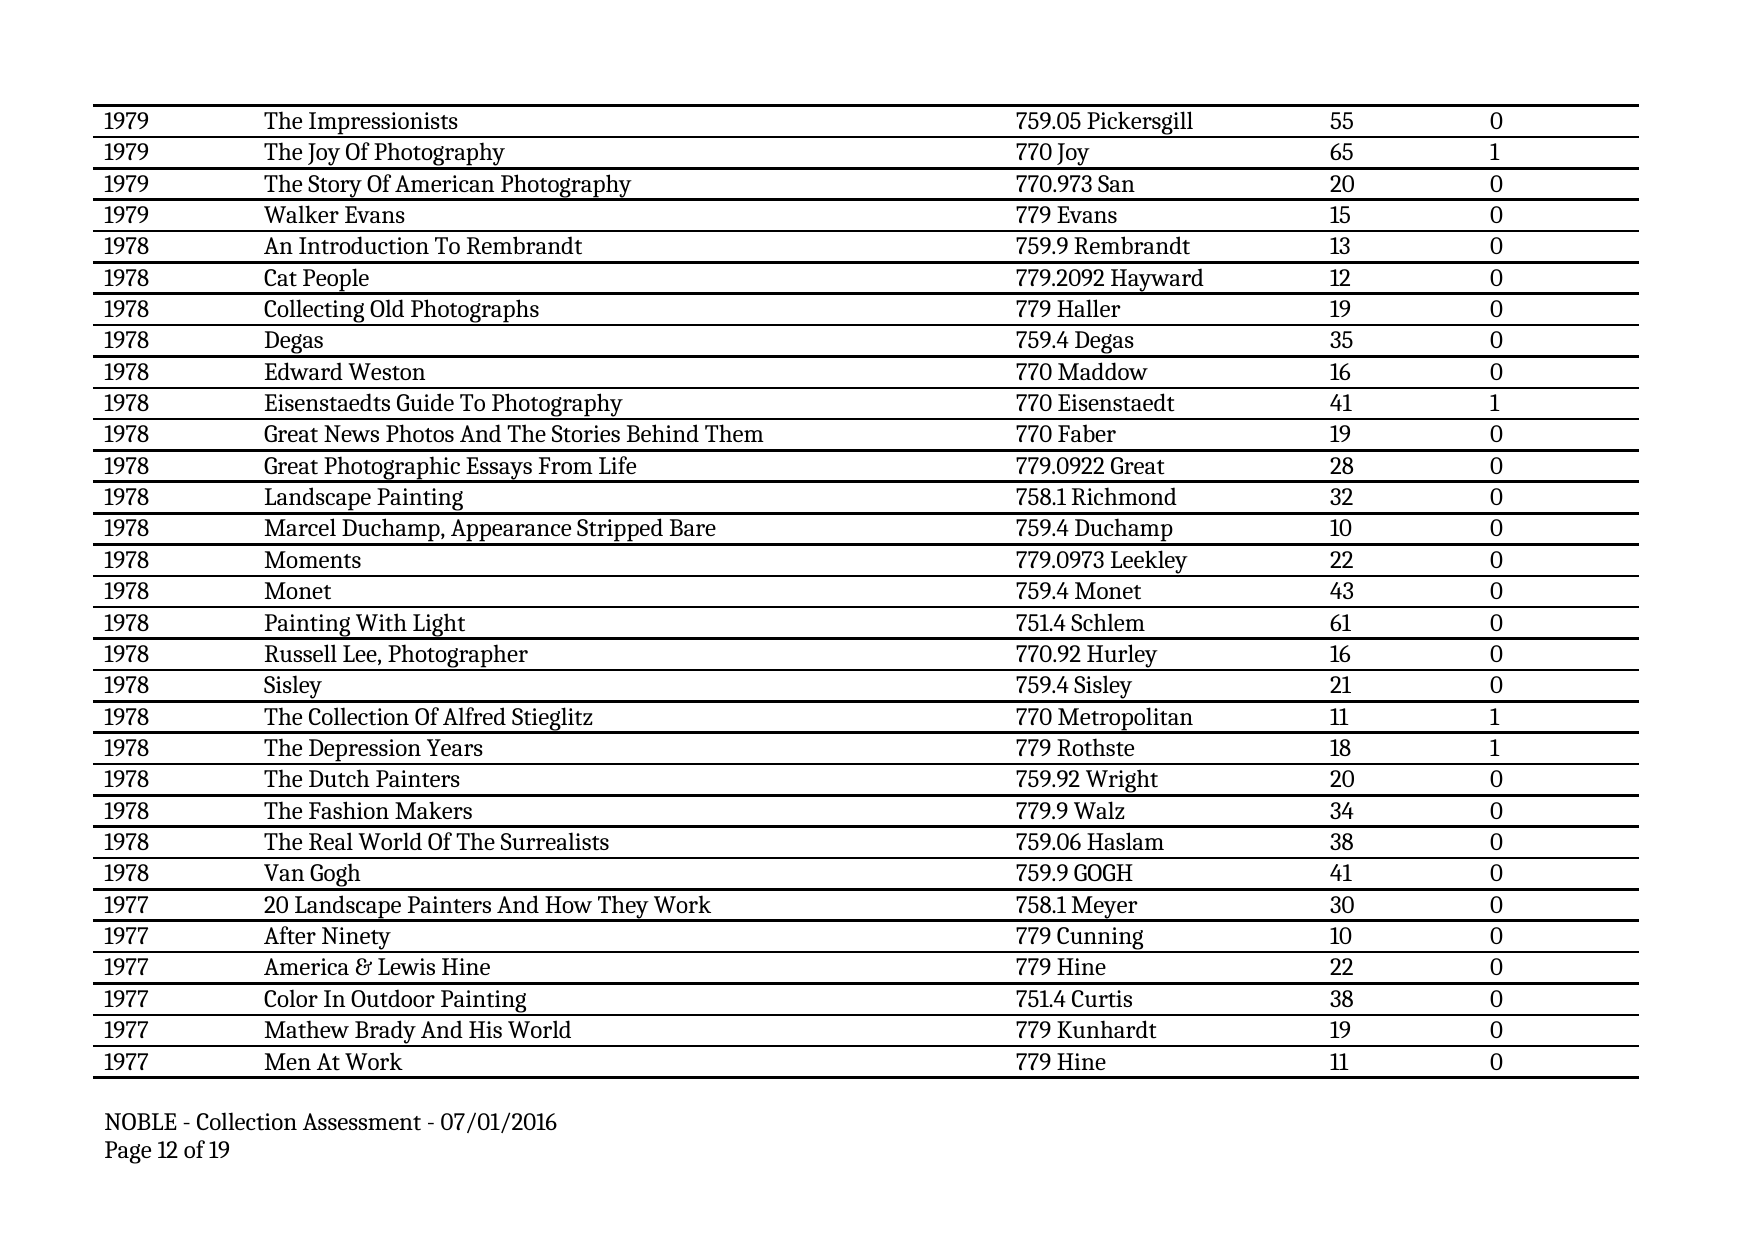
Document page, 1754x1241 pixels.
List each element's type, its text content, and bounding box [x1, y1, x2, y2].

table_cell 758.1 Richmond [999, 483, 1319, 512]
table_cell 11 [1319, 703, 1478, 731]
table_cell 759.4 Sisley [999, 671, 1319, 700]
table_cell 1978 [93, 640, 253, 668]
table_cell 1978 [93, 326, 253, 355]
table_cell Walker Evans [253, 201, 999, 229]
table_cell Edward Weston [253, 358, 999, 386]
table_cell 13 [1319, 232, 1478, 261]
table_cell 0 [1479, 515, 1638, 543]
table_cell 20 [1319, 765, 1478, 794]
table_cell 10 [1319, 515, 1478, 543]
table_cell 779 Cunning [999, 922, 1319, 951]
table_cell Eisenstaedts Guide To Photography [253, 389, 999, 418]
table_cell 770 Joy [999, 138, 1319, 167]
table_cell 0 [1479, 546, 1638, 574]
table_cell 16 [1319, 640, 1478, 668]
table_cell 15 [1319, 201, 1478, 229]
table_cell 751.4 Curtis [999, 985, 1319, 1013]
table_cell 779 Rothste [999, 734, 1319, 763]
table_cell 1978 [93, 828, 253, 857]
table_cell The Impressionists [253, 107, 999, 136]
table_cell 1977 [93, 985, 253, 1013]
table_cell 770.92 Hurley [999, 640, 1319, 668]
table_cell 759.06 Haslam [999, 828, 1319, 857]
table_cell 0 [1479, 420, 1638, 449]
table_cell 19 [1319, 1016, 1478, 1045]
table_cell 0 [1479, 232, 1638, 261]
table_cell 19 [1319, 295, 1478, 324]
table_cell Landscape Painting [253, 483, 999, 512]
table_cell The Fashion Makers [253, 797, 999, 825]
table_cell 12 [1319, 264, 1478, 292]
table_cell 1977 [93, 1016, 253, 1045]
table_cell 16 [1319, 358, 1478, 386]
table_cell 1978 [93, 389, 253, 418]
table_cell The Story Of American Photography [253, 170, 999, 198]
table_cell 1978 [93, 608, 253, 637]
table_cell 1979 [93, 138, 253, 167]
table_cell 779 Haller [999, 295, 1319, 324]
table_cell 1 [1479, 703, 1638, 731]
table_cell Great News Photos And The Stories Behind Them [253, 420, 999, 449]
table_cell 0 [1479, 797, 1638, 825]
table_cell 38 [1319, 985, 1478, 1013]
table_cell 759.92 Wright [999, 765, 1319, 794]
table_cell 0 [1479, 577, 1638, 606]
table_cell 1978 [93, 295, 253, 324]
table_cell 1977 [93, 922, 253, 951]
table_cell 1978 [93, 232, 253, 261]
table_cell 779.0922 Great [999, 452, 1319, 480]
table_cell The Real World Of The Surrealists [253, 828, 999, 857]
table_cell Sisley [253, 671, 999, 700]
table_cell 779 Kunhardt [999, 1016, 1319, 1045]
table_cell After Ninety [253, 922, 999, 951]
table_cell 770 Metropolitan [999, 703, 1319, 731]
table_cell 779.9 Walz [999, 797, 1319, 825]
table_cell 0 [1479, 326, 1638, 355]
table_cell 0 [1479, 671, 1638, 700]
table_cell 32 [1319, 483, 1478, 512]
table_cell Marcel Duchamp, Appearance Stripped Bare [253, 515, 999, 543]
table_cell 20 Landscape Painters And How They Work [253, 891, 999, 919]
table_cell 759.4 Monet [999, 577, 1319, 606]
table_cell The Collection Of Alfred Stieglitz [253, 703, 999, 731]
table_cell 1978 [93, 420, 253, 449]
table_cell 0 [1479, 608, 1638, 637]
table_cell 1978 [93, 515, 253, 543]
table_cell 1978 [93, 703, 253, 731]
table_cell 21 [1319, 671, 1478, 700]
table_cell Van Gogh [253, 859, 999, 888]
table_cell 759.9 GOGH [999, 859, 1319, 888]
table_cell An Introduction To Rembrandt [253, 232, 999, 261]
table_cell Painting With Light [253, 608, 999, 637]
table_cell 0 [1479, 953, 1638, 982]
table_cell 1 [1479, 734, 1638, 763]
table_cell 35 [1319, 326, 1478, 355]
table_cell 1 [1479, 389, 1638, 418]
table_cell 10 [1319, 922, 1478, 951]
table_cell 43 [1319, 577, 1478, 606]
table_cell 0 [1479, 201, 1638, 229]
table_cell 1978 [93, 797, 253, 825]
table_cell 759.9 Rembrandt [999, 232, 1319, 261]
table_cell 0 [1479, 358, 1638, 386]
table_cell 0 [1479, 264, 1638, 292]
table_cell 0 [1479, 828, 1638, 857]
table_cell 0 [1479, 1047, 1638, 1076]
table_cell 61 [1319, 608, 1478, 637]
table_cell Moments [253, 546, 999, 574]
table_cell 779.0973 Leekley [999, 546, 1319, 574]
table_cell 1977 [93, 953, 253, 982]
table_cell The Joy Of Photography [253, 138, 999, 167]
table_cell 759.05 Pickersgill [999, 107, 1319, 136]
table_cell 65 [1319, 138, 1478, 167]
table_cell 1978 [93, 483, 253, 512]
table_cell 1978 [93, 358, 253, 386]
table_cell 770 Eisenstaedt [999, 389, 1319, 418]
table_cell 779 Evans [999, 201, 1319, 229]
table_cell 1977 [93, 1047, 253, 1076]
table_cell The Depression Years [253, 734, 999, 763]
table_cell 779.2092 Hayward [999, 264, 1319, 292]
table_cell 1977 [93, 891, 253, 919]
table_cell 1979 [93, 170, 253, 198]
table_cell 41 [1319, 859, 1478, 888]
table_cell 1979 [93, 107, 253, 136]
table_cell 18 [1319, 734, 1478, 763]
table_cell 1979 [93, 201, 253, 229]
table_cell 0 [1479, 891, 1638, 919]
table_cell 0 [1479, 1016, 1638, 1045]
table_cell 0 [1479, 483, 1638, 512]
table_cell 0 [1479, 452, 1638, 480]
table_cell 22 [1319, 546, 1478, 574]
table_cell 0 [1479, 765, 1638, 794]
table_cell 19 [1319, 420, 1478, 449]
table_cell 1978 [93, 452, 253, 480]
table_cell 34 [1319, 797, 1478, 825]
table_cell 0 [1479, 107, 1638, 136]
table_cell 0 [1479, 985, 1638, 1013]
table_cell 770 Faber [999, 420, 1319, 449]
table_cell 1 [1479, 138, 1638, 167]
table_cell Cat People [253, 264, 999, 292]
table_cell 770 Maddow [999, 358, 1319, 386]
table_cell 1978 [93, 671, 253, 700]
table_cell 41 [1319, 389, 1478, 418]
table_cell 28 [1319, 452, 1478, 480]
table_cell 0 [1479, 859, 1638, 888]
table_cell Collecting Old Photographs [253, 295, 999, 324]
table_cell 759.4 Duchamp [999, 515, 1319, 543]
table_cell Great Photographic Essays From Life [253, 452, 999, 480]
table_cell 0 [1479, 922, 1638, 951]
table_cell Russell Lee, Photographer [253, 640, 999, 668]
table_cell 1978 [93, 734, 253, 763]
table_cell 55 [1319, 107, 1478, 136]
table_cell 1978 [93, 546, 253, 574]
table_cell Degas [253, 326, 999, 355]
table_cell 779 Hine [999, 1047, 1319, 1076]
table_cell 20 [1319, 170, 1478, 198]
table_cell 758.1 Meyer [999, 891, 1319, 919]
table_cell 0 [1479, 640, 1638, 668]
table_cell Mathew Brady And His World [253, 1016, 999, 1045]
table_cell 1978 [93, 264, 253, 292]
table_cell 779 Hine [999, 953, 1319, 982]
table_cell Men At Work [253, 1047, 999, 1076]
table_cell Color In Outdoor Painting [253, 985, 999, 1013]
table_cell America & Lewis Hine [253, 953, 999, 982]
table_cell 770.973 San [999, 170, 1319, 198]
table_cell 30 [1319, 891, 1478, 919]
table_cell Monet [253, 577, 999, 606]
table_cell 0 [1479, 295, 1638, 324]
table_cell The Dutch Painters [253, 765, 999, 794]
table_cell 751.4 Schlem [999, 608, 1319, 637]
table_cell 0 [1479, 170, 1638, 198]
table_cell 759.4 Degas [999, 326, 1319, 355]
table_cell 22 [1319, 953, 1478, 982]
table_cell 38 [1319, 828, 1478, 857]
table_cell 11 [1319, 1047, 1478, 1076]
table_cell 1978 [93, 765, 253, 794]
table_cell 1978 [93, 577, 253, 606]
table_cell 1978 [93, 859, 253, 888]
